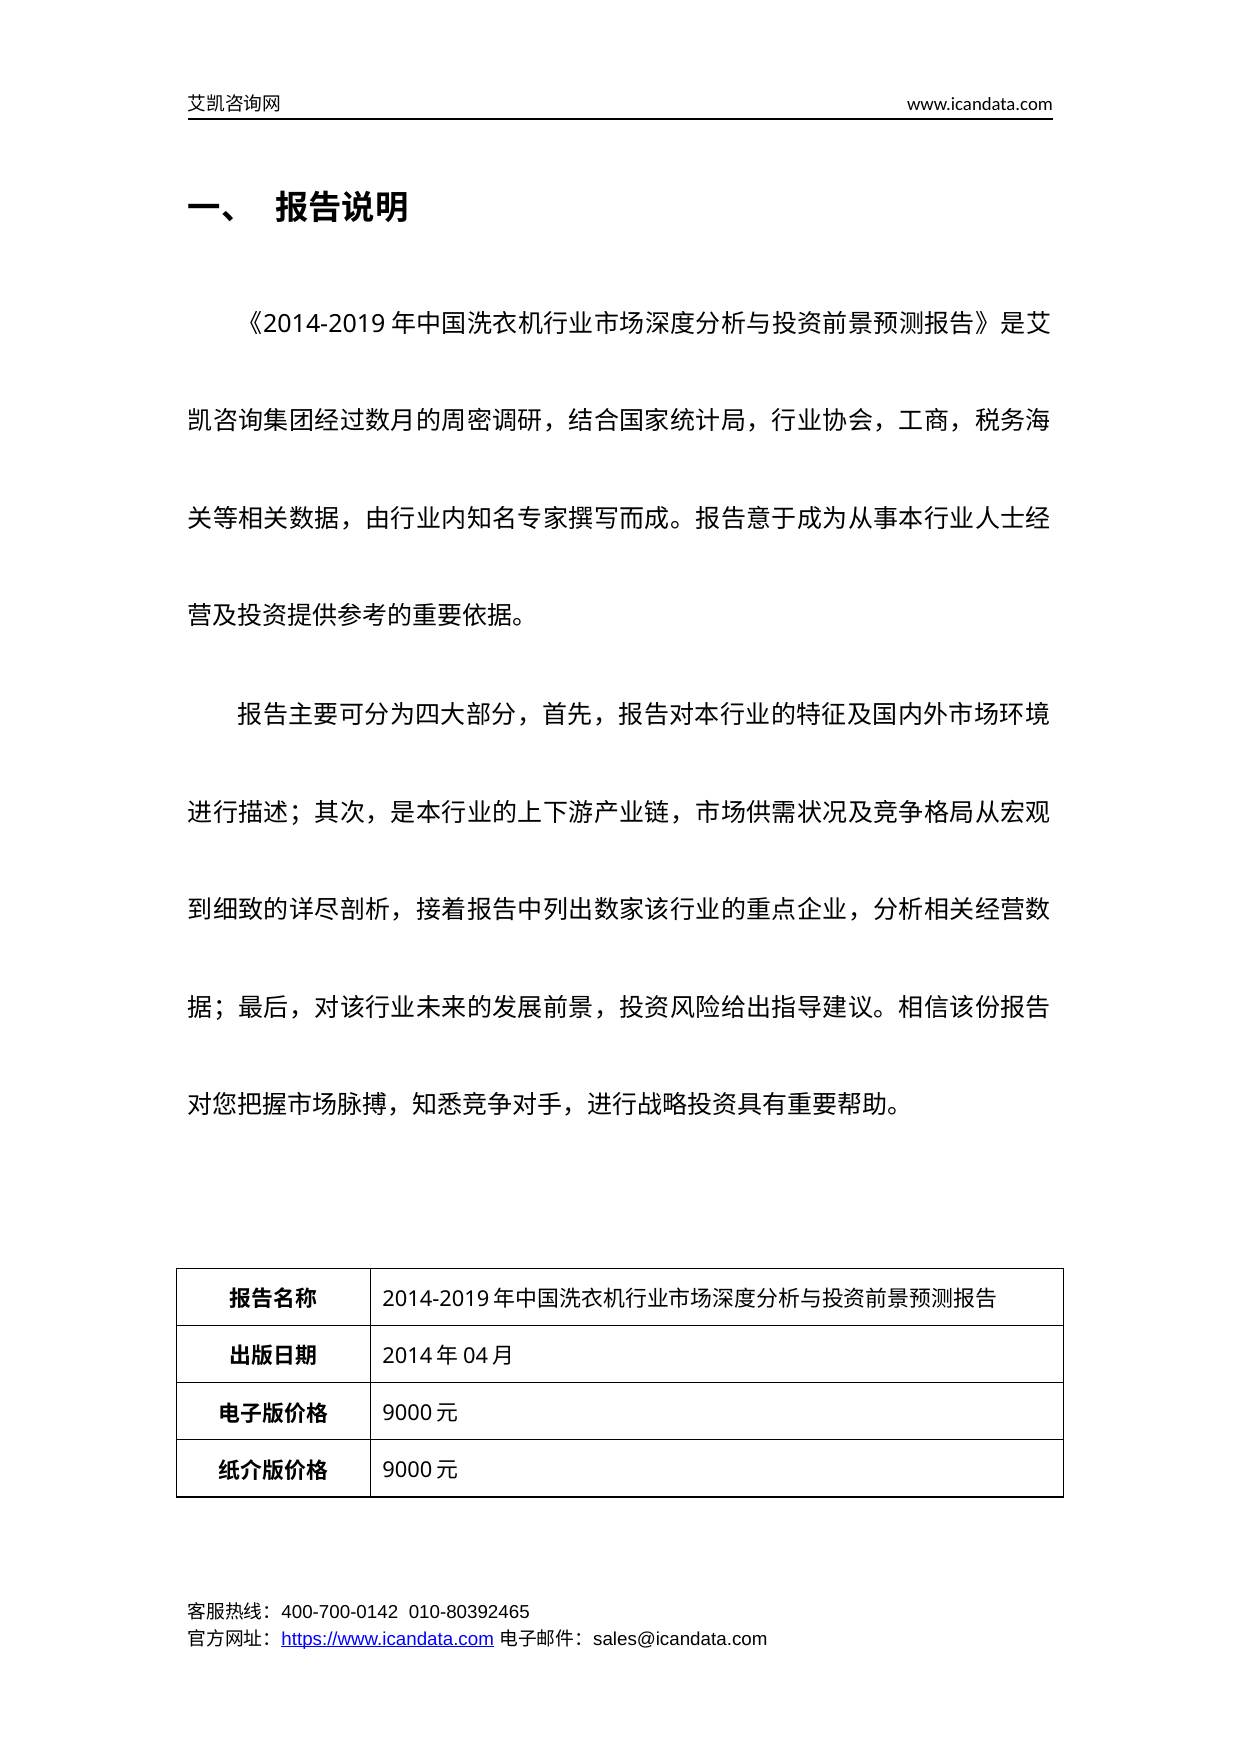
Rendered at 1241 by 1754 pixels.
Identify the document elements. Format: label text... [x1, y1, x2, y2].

subtitle 报告说明 [187, 172, 1053, 237]
text 报告主要可分为四大部分，首先，报告对本行业的特征及国内外市场环境进行描述；其次，是本行业的上下游产业链，市场供需状况及竞争格局从宏观到细致的详尽剖析，接着报告中列出数家该行业的重点企业，分析相关经营数据；最后，对该行业未来的发展前景，投资风险给出指导建议。相信该份报告对您把握市场脉搏，知悉竞争对手，进行战略投资具有重要帮助。 [187, 681, 1053, 1136]
table_cell 9000元 [371, 1383, 1063, 1439]
table_header 2014-2019年中国洗衣机行业市场深度分析与投资前景预测报告 [371, 1269, 1063, 1325]
text 《2014-2019年中国洗衣机行业市场深度分析与投资前景预测报告》是艾凯咨询集团经过数月的周密调研，结合国家统计局，行业协会，工商，税务海关等相关数据，由行业内知名专家撰写而成。报告意于成为从事本行业人士经营及投资提供参考的重要依据。 [187, 289, 1053, 646]
table_header 报告名称 [177, 1269, 370, 1325]
table_cell 9000元 [371, 1440, 1063, 1496]
table_cell 纸介版价格 [177, 1440, 370, 1496]
table_cell 出版日期 [177, 1326, 370, 1382]
table_cell 电子版价格 [177, 1383, 370, 1439]
table_cell 2014年04月 [371, 1326, 1063, 1382]
